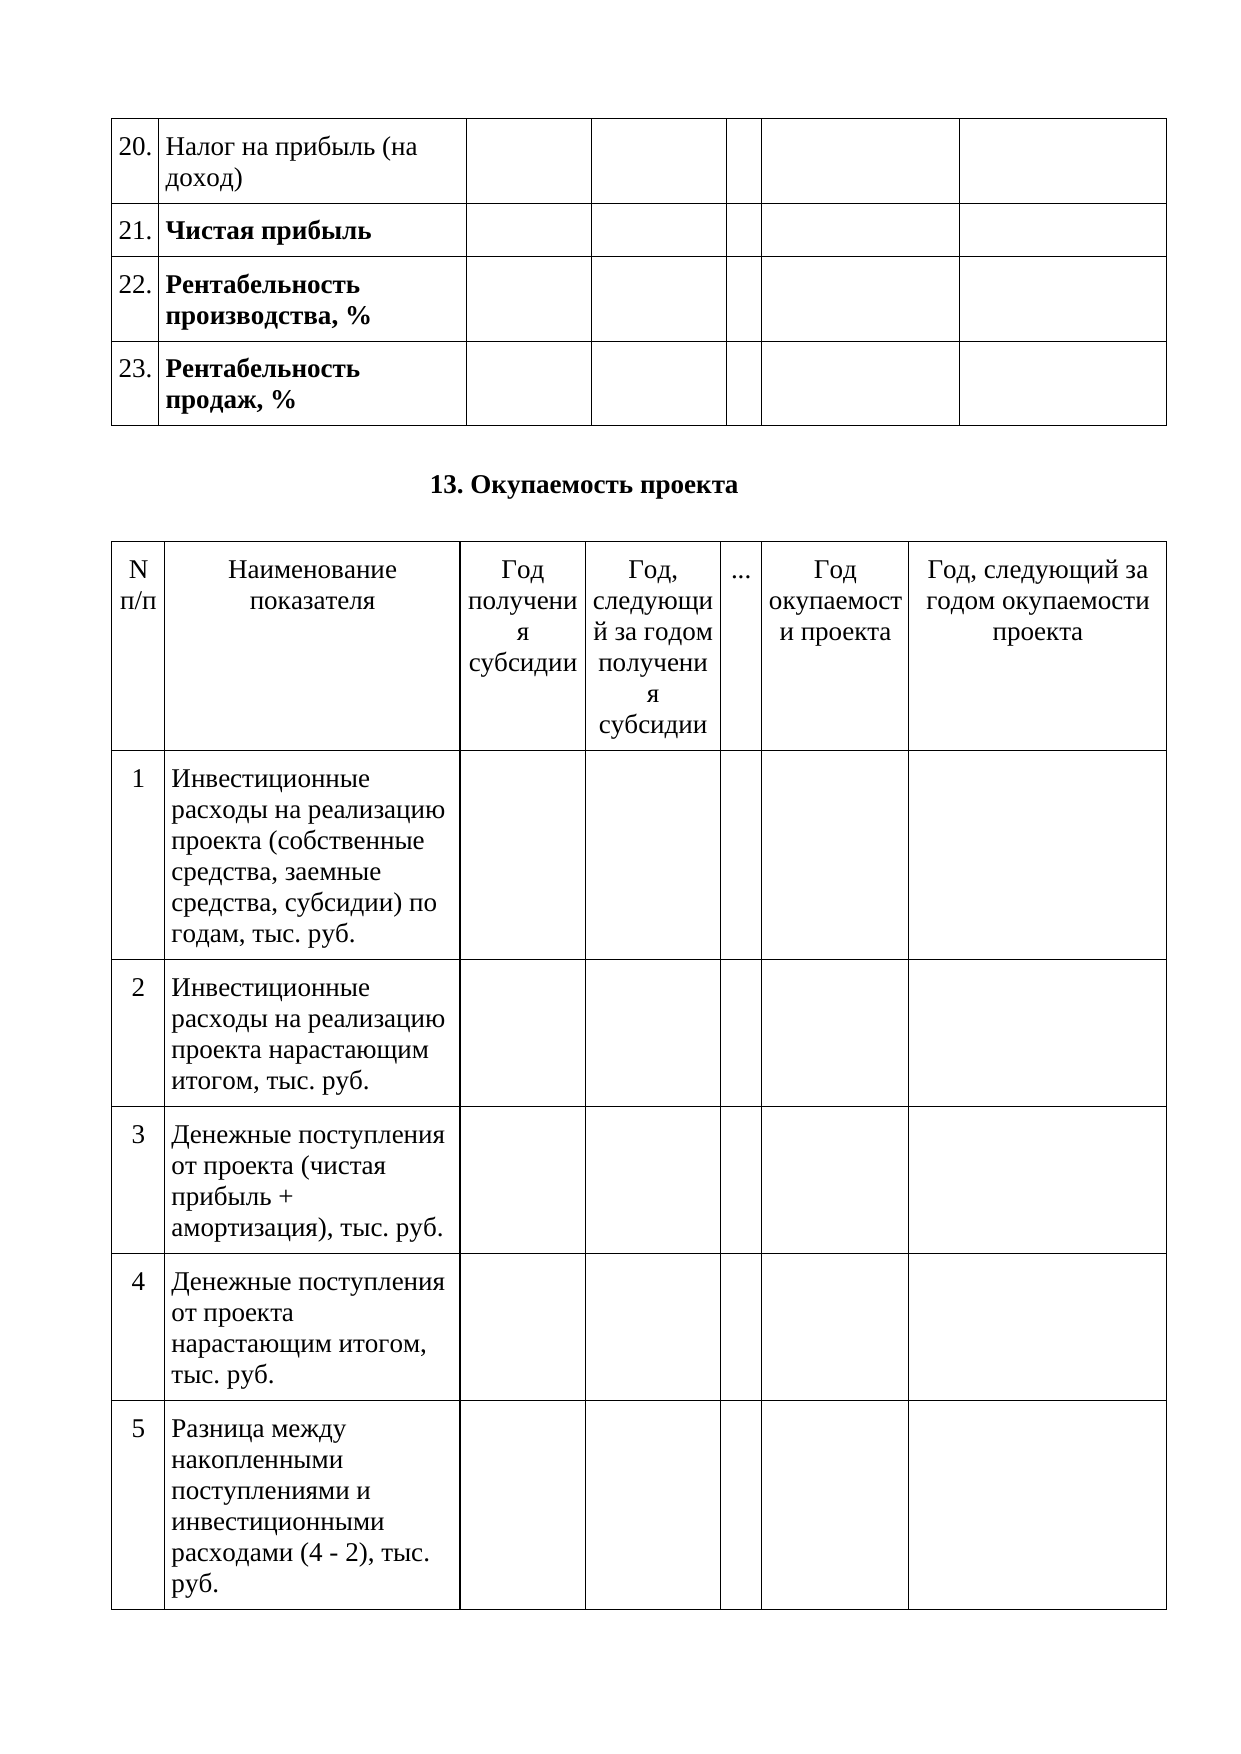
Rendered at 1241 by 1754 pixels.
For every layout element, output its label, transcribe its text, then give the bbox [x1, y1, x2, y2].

table_cell [721, 1254, 761, 1400]
table_cell [467, 342, 591, 425]
table_cell 21. [112, 204, 158, 256]
table_cell [586, 1107, 720, 1253]
table_cell Денежные поступления от проекта нарастающим итогом, тыс. руб. [165, 1254, 459, 1400]
table_cell 3 [112, 1107, 164, 1253]
table_cell [461, 1107, 585, 1253]
table_cell [762, 257, 959, 341]
table_cell [721, 1107, 761, 1253]
table_cell [762, 960, 908, 1106]
table_cell [909, 960, 1166, 1106]
table_cell Разница между накопленными поступлениями и инвестиционными расходами (4 - 2), тыс. руб. [165, 1401, 459, 1609]
table_header Год получения субсидии [461, 542, 585, 750]
table_cell [960, 204, 1166, 256]
table_cell 4 [112, 1254, 164, 1400]
table_cell [960, 342, 1166, 425]
table_cell [762, 1107, 908, 1253]
table_header Год, следующий за годом получения субсидии [586, 542, 720, 750]
table_cell Инвестиционные расходы на реализацию проекта нарастающим итогом, тыс. руб. [165, 960, 459, 1106]
table_cell [762, 1401, 908, 1609]
table_cell [727, 204, 761, 256]
table_cell [586, 751, 720, 959]
table_header Наименование показателя [165, 542, 459, 750]
table_cell [461, 960, 585, 1106]
table_header Год окупаемости проекта [762, 542, 908, 750]
table_cell [762, 342, 959, 425]
table_cell 22. [112, 257, 158, 341]
table_cell [960, 119, 1166, 203]
table_cell Инвестиционные расходы на реализацию проекта (собственные средства, заемные средства, субсидии) по годам, тыс. руб. [165, 751, 459, 959]
table_cell [592, 342, 726, 425]
table_header N п/п [112, 542, 164, 750]
table_cell [592, 119, 726, 203]
table_cell [467, 119, 591, 203]
table_header Год, следующий за годом окупаемости проекта [909, 542, 1166, 750]
table_cell Рентабельность производства, % [159, 257, 466, 341]
table_cell [721, 751, 761, 959]
table_cell [467, 257, 591, 341]
table_cell [960, 257, 1166, 341]
table_cell 20. [112, 119, 158, 203]
table_cell [762, 1254, 908, 1400]
table_cell 1 [112, 751, 164, 959]
table_cell [909, 1254, 1166, 1400]
table_cell [461, 1254, 585, 1400]
table_cell Рентабельность продаж, % [159, 342, 466, 425]
table_cell [721, 1401, 761, 1609]
table_cell [461, 751, 585, 959]
table_cell Чистая прибыль [159, 204, 466, 256]
table_cell 5 [112, 1401, 164, 1609]
table_cell [586, 1401, 720, 1609]
table_cell [727, 119, 761, 203]
table_cell [461, 1401, 585, 1609]
table_cell [467, 204, 591, 256]
table_cell [909, 1401, 1166, 1609]
table_cell [727, 257, 761, 341]
table_cell [727, 342, 761, 425]
table_cell [762, 119, 959, 203]
table_cell Денежные поступления от проекта (чистая прибыль + амортизация), тыс. руб. [165, 1107, 459, 1253]
table_cell [592, 204, 726, 256]
table_header ... [721, 542, 761, 750]
table_cell [721, 960, 761, 1106]
table_cell [762, 751, 908, 959]
table_header 13. Окупаемость проекта [112, 458, 1057, 510]
table_cell [586, 960, 720, 1106]
table_cell [909, 751, 1166, 959]
table_cell [762, 204, 959, 256]
table_cell 2 [112, 960, 164, 1106]
table_cell [592, 257, 726, 341]
table_cell 23. [112, 342, 158, 425]
table_cell [909, 1107, 1166, 1253]
table_cell Налог на прибыль (на доход) [159, 119, 466, 203]
table_cell [586, 1254, 720, 1400]
